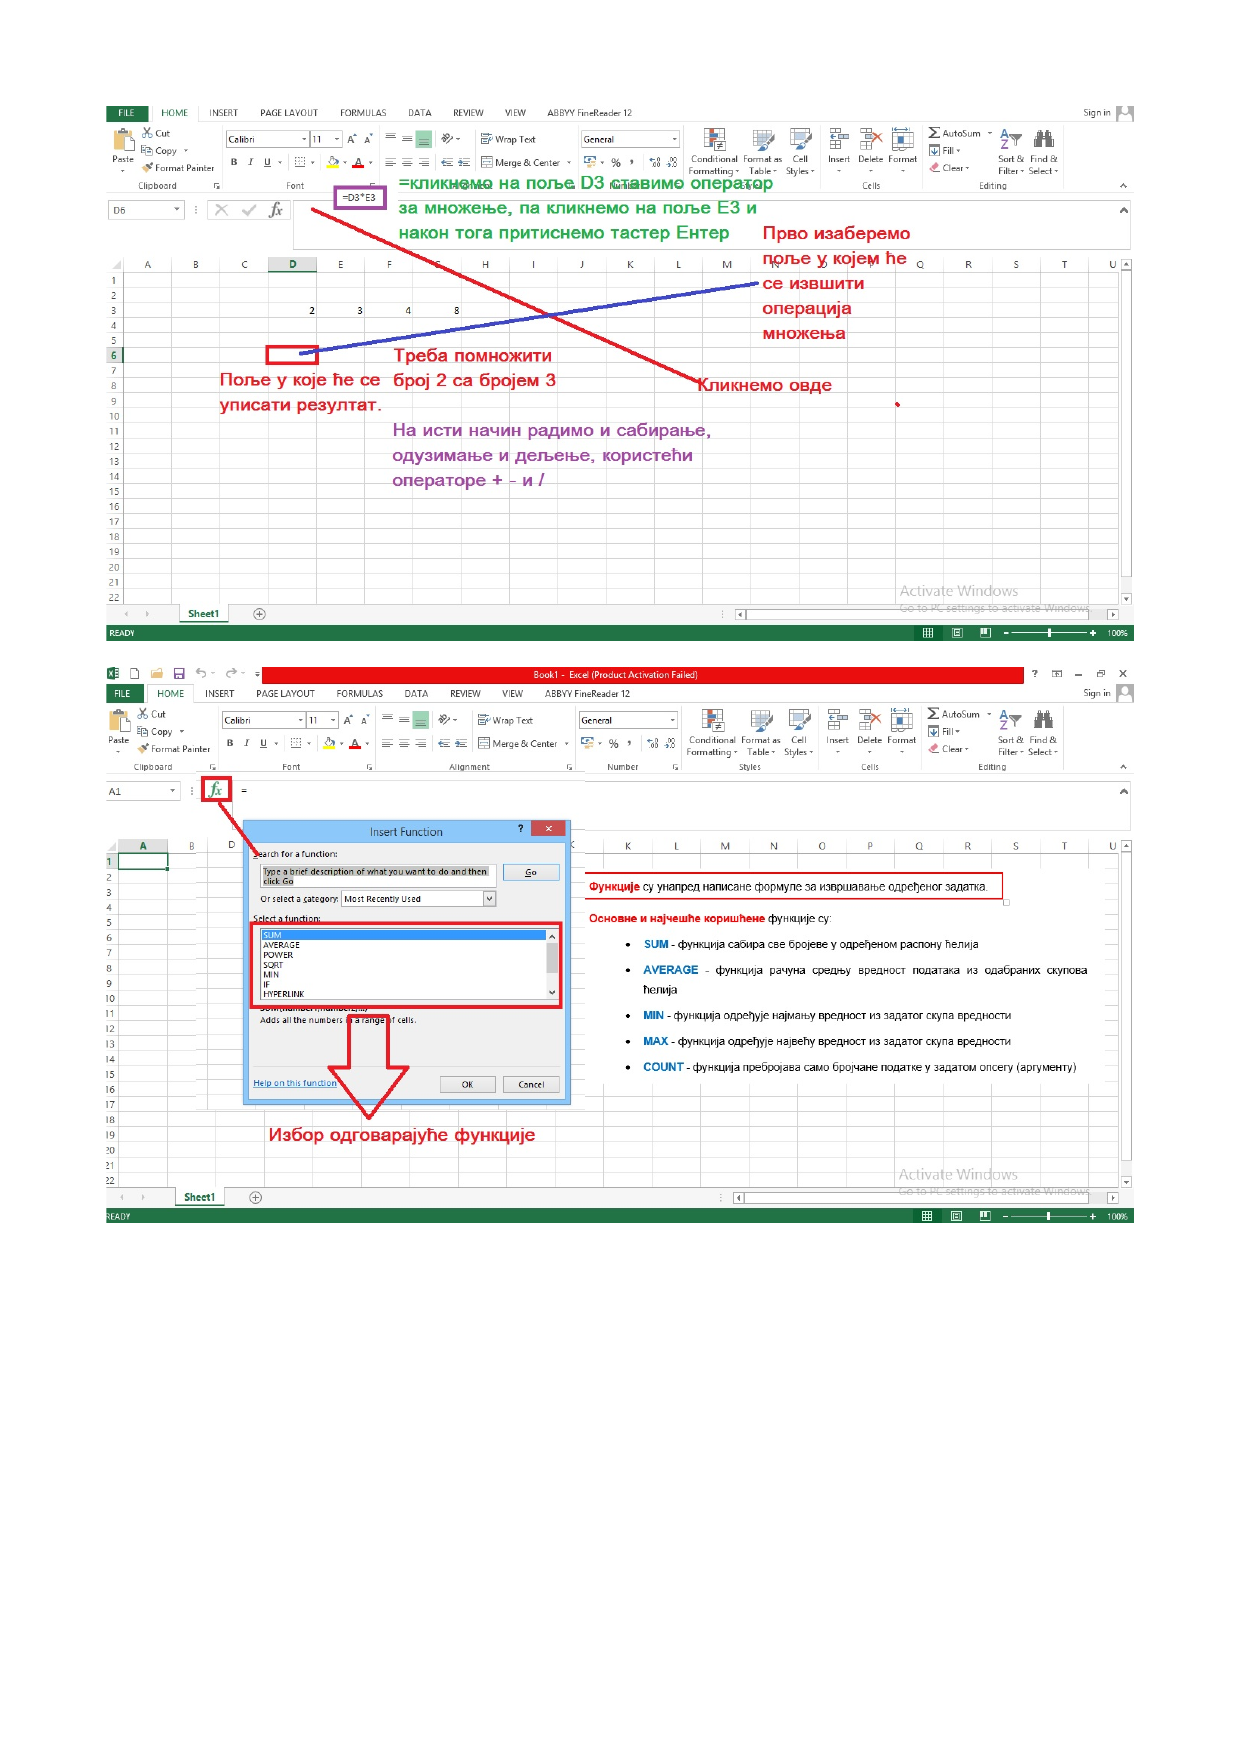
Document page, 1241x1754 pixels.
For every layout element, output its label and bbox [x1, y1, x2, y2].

picture [106, 106, 1134, 641]
picture [106, 667, 1134, 1223]
